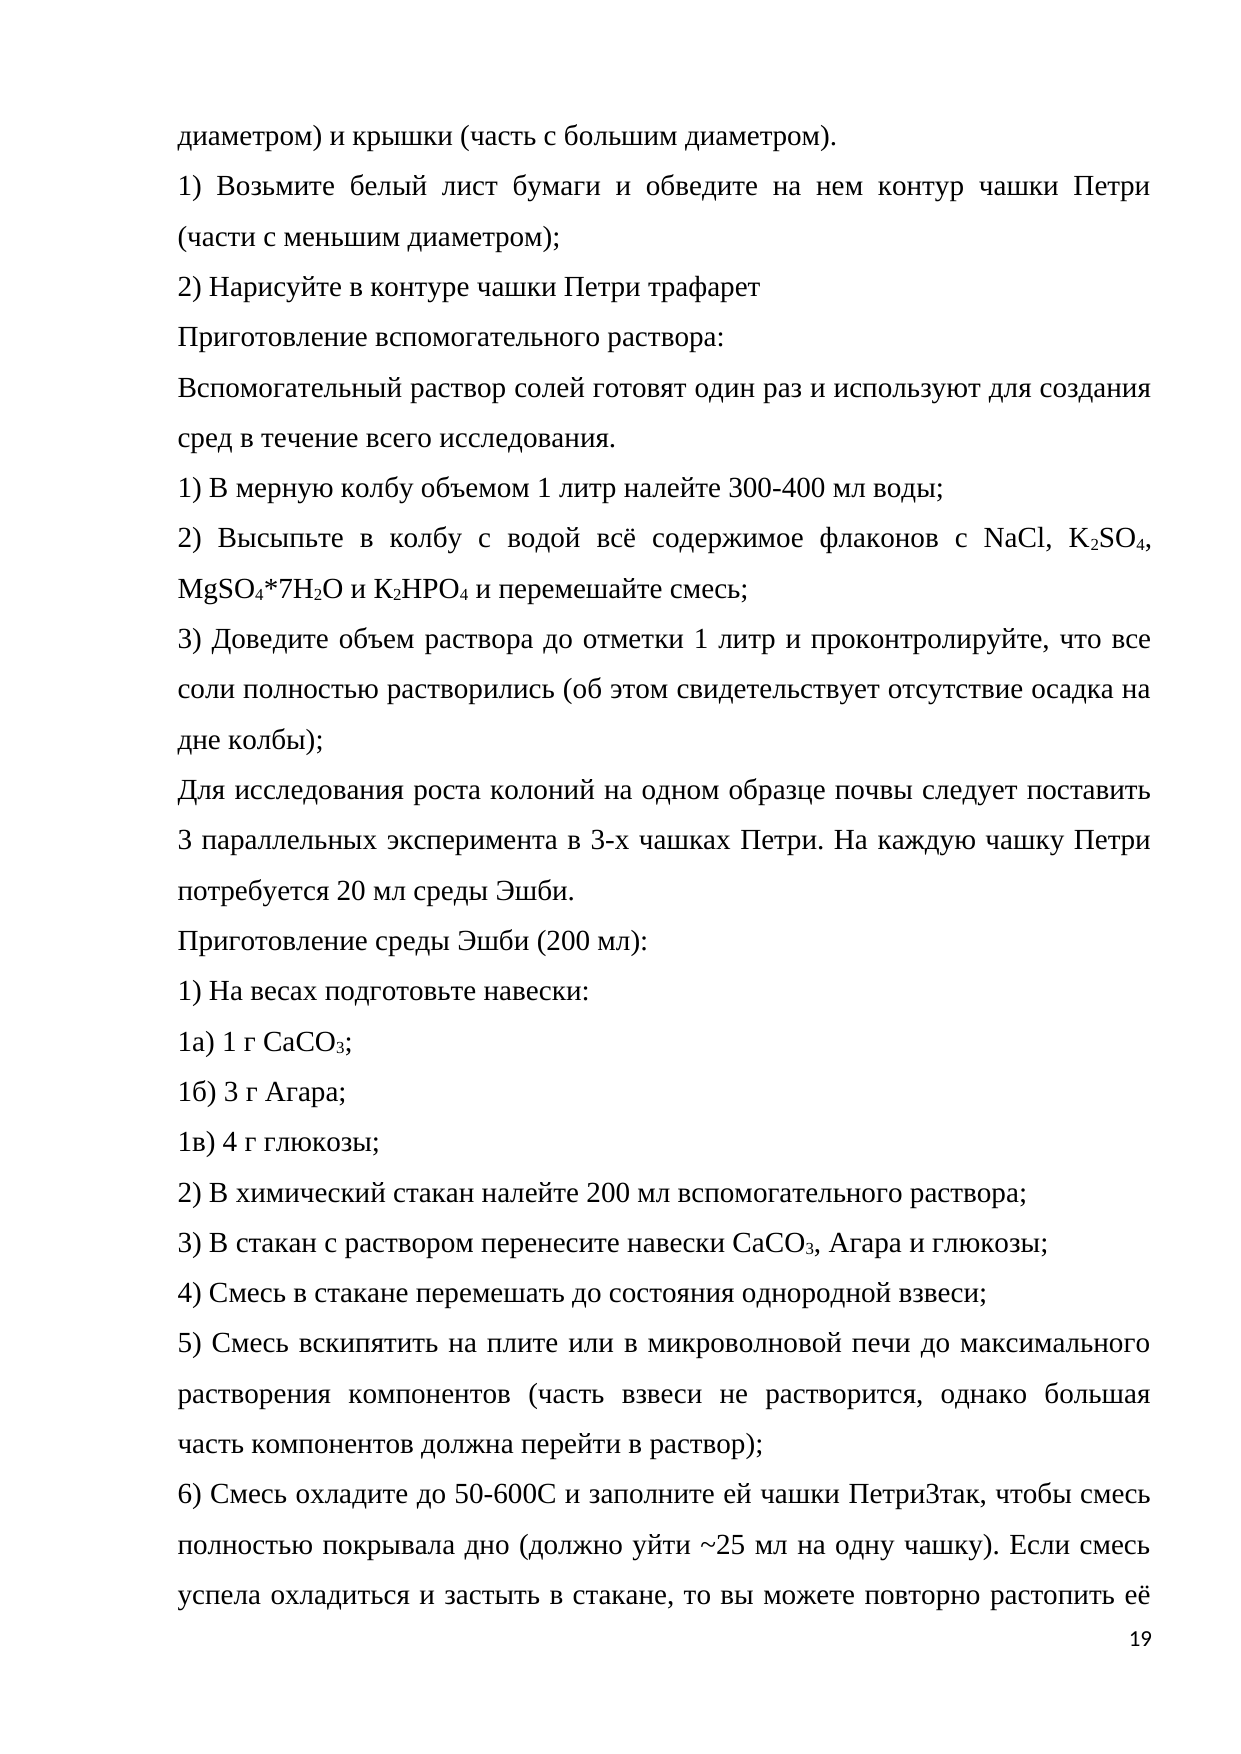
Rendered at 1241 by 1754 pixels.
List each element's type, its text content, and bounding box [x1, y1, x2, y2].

text 1б) 3 г Агара; [177, 1074, 1152, 1108]
text 1а) 1 г CaCO3; [177, 1024, 1152, 1057]
text Приготовление среды Эшби (200 мл): [177, 923, 1152, 957]
text Вспомогательный раствор солей готовят один раз и используют для создания сред в течение всего исследования. [177, 370, 1152, 453]
text 1) На весах подготовьте навески: [177, 973, 1152, 1007]
text 2) Высыпьте в колбу с водой всё содержимое флаконов с NaCl, K2SO4, MgSO4*7H2O и К2HPO4 и перемешайте смесь; [177, 521, 1152, 604]
text 1в) 4 г глюкозы; [177, 1124, 1152, 1158]
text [177, 1477, 1152, 1611]
text 4) Смесь в стакане перемешать до состояния однородной взвеси; [177, 1275, 1152, 1309]
text диаметром) и крышки (часть с большим диаметром). [177, 118, 1152, 152]
text Для исследования роста колоний на одном образце почвы следует поставить 3 параллельных эксперимента в 3-х чашках Петри. На каждую чашку Петри потребуется 20 мл среды Эшби. [177, 772, 1152, 906]
text 2) В химический стакан налейте 200 мл вспомогательного раствора; [177, 1175, 1152, 1208]
text 3) Доведите объем раствора до отметки 1 литр и проконтролируйте, что все соли полностью растворились (об этом свидетельствует отсутствие осадка на дне колбы); [177, 621, 1152, 755]
text 1) Возьмите белый лист бумаги и обведите на нем контур чашки Петри (части с меньшим диаметром); [177, 168, 1152, 252]
text 2) Нарисуйте в контуре чашки Петри трафарет [177, 269, 1152, 303]
text 5) Смесь вскипятить на плите или в микроволновой печи до максимального растворения компонентов (часть взвеси не растворится, однако большая часть компонентов должна перейти в раствор); [177, 1326, 1152, 1460]
text Приготовление вспомогательного раствора: [177, 319, 1152, 353]
text 1) В мерную колбу объемом 1 литр налейте 300-400 мл воды; [177, 470, 1152, 504]
text 3) В стакан с раствором перенесите навески CaCO3, Агара и глюкозы; [177, 1225, 1152, 1258]
